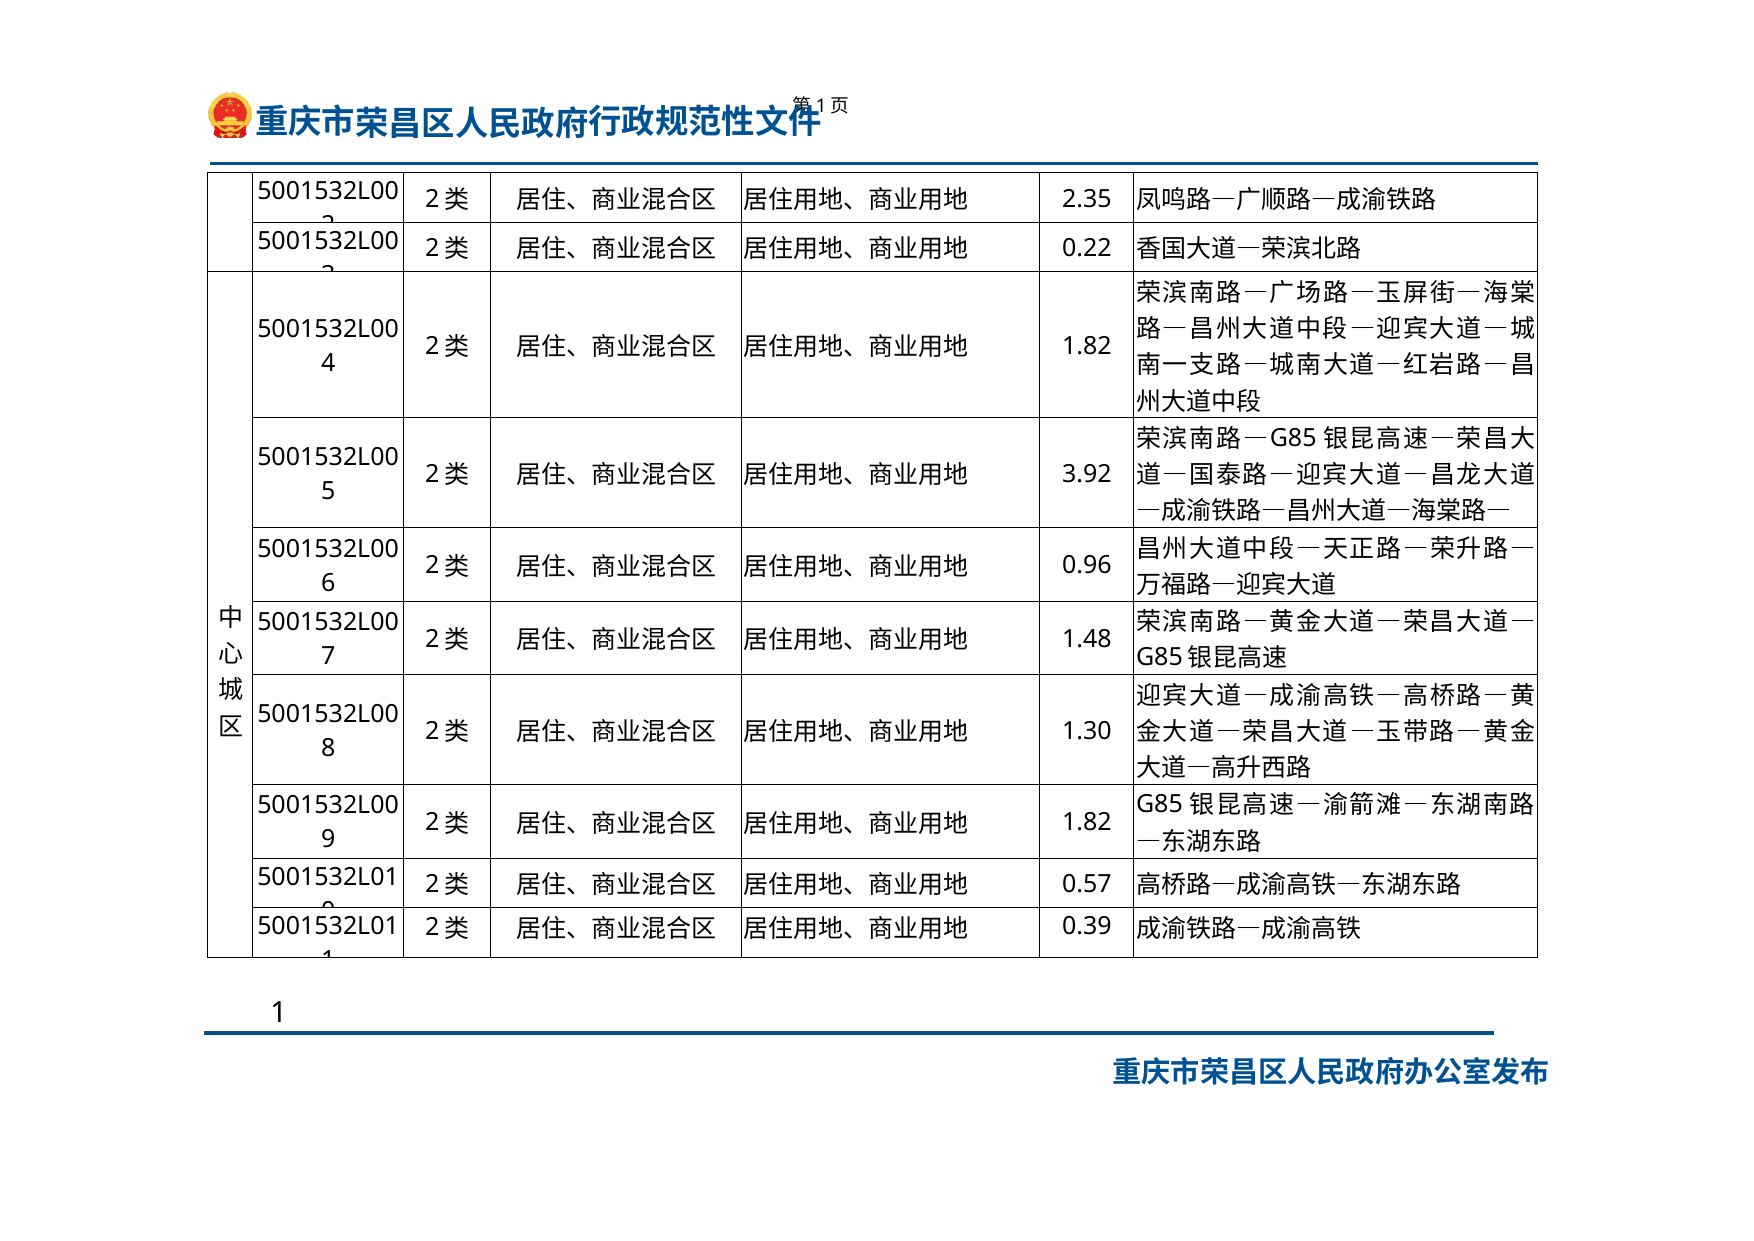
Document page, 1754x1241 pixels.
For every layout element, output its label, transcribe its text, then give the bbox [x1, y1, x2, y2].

table_cell 3.92 [1040, 418, 1133, 527]
table_cell 5001532L006 [253, 528, 403, 601]
table_cell 居住用地、商业用地 [742, 859, 1039, 907]
table_cell 0.22 [1040, 223, 1133, 271]
table_cell 荣滨南路—G85银昆高速—荣昌大道—国泰路—迎宾大道—昌龙大道—成渝铁路—昌州大道—海棠路— [1134, 418, 1537, 527]
table_header 居住、商业混合区 [491, 173, 741, 222]
table_cell 居住、商业混合区 [491, 528, 741, 601]
table_cell 荣滨南路—广场路—玉屏街—海棠路—昌州大道中段—迎宾大道—城南一支路—城南大道—红岩路—昌州大道中段 [1134, 272, 1537, 417]
table_cell 居住、商业混合区 [491, 602, 741, 674]
table_cell 0.96 [1040, 528, 1133, 601]
table_cell 居住、商业混合区 [491, 675, 741, 784]
table_cell 0.57 [1040, 859, 1133, 907]
table_cell 2类 [404, 859, 490, 907]
table_cell 中心城区 [208, 272, 252, 957]
table_header [208, 173, 252, 271]
table_cell 荣滨南路—黄金大道—荣昌大道—G85银昆高速 [1134, 602, 1537, 674]
table_cell 5001532L007 [253, 602, 403, 674]
table_cell 5001532L011 [253, 908, 403, 957]
table_cell 居住用地、商业用地 [742, 223, 1039, 271]
table_cell G85银昆高速—渝箭滩—东湖南路—东湖东路 [1134, 785, 1537, 857]
table_cell 成渝铁路—成渝高铁 [1134, 908, 1537, 957]
table_cell 居住用地、商业用地 [742, 908, 1039, 957]
table_cell 高桥路—成渝高铁—东湖东路 [1134, 859, 1537, 907]
table_header 居住用地、商业用地 [742, 173, 1039, 222]
picture [204, 90, 255, 142]
table_cell 2类 [404, 272, 490, 417]
table_cell 居住、商业混合区 [491, 785, 741, 857]
table_cell 居住、商业混合区 [491, 418, 741, 527]
table_cell 居住、商业混合区 [491, 223, 741, 271]
table_header 凤鸣路—广顺路—成渝铁路 [1134, 173, 1537, 222]
table_cell 2类 [404, 785, 490, 857]
table_header 5001532L002 [253, 173, 403, 222]
table_cell 1.30 [1040, 675, 1133, 784]
table_cell 2类 [404, 675, 490, 784]
table_cell 居住、商业混合区 [491, 272, 741, 417]
table_cell 居住用地、商业用地 [742, 785, 1039, 857]
table_cell 居住用地、商业用地 [742, 602, 1039, 674]
table_cell 5001532L008 [253, 675, 403, 784]
table_cell 居住用地、商业用地 [742, 418, 1039, 527]
table_cell 2类 [404, 908, 490, 957]
table_cell 1.82 [1040, 785, 1133, 857]
table_cell 迎宾大道—成渝高铁—高桥路—黄金大道—荣昌大道—玉带路—黄金大道—高升西路 [1134, 675, 1537, 784]
table_cell 昌州大道中段—天正路—荣升路—万福路—迎宾大道 [1134, 528, 1537, 601]
table_header 2类 [404, 173, 490, 222]
table_cell 2类 [404, 528, 490, 601]
table_cell 1.82 [1040, 272, 1133, 417]
table_cell 居住、商业混合区 [491, 908, 741, 957]
table_cell 5001532L004 [253, 272, 403, 417]
table_cell 居住用地、商业用地 [742, 675, 1039, 784]
table_cell 居住用地、商业用地 [742, 528, 1039, 601]
table_cell 5001532L005 [253, 418, 403, 527]
table_cell 5001532L009 [253, 785, 403, 857]
table_cell 5001532L003 [253, 223, 403, 271]
table_cell 0.39 [1040, 908, 1133, 957]
table_cell 居住用地、商业用地 [742, 272, 1039, 417]
table_cell 2类 [404, 223, 490, 271]
table_cell 2类 [404, 418, 490, 527]
table_cell 香国大道—荣滨北路 [1134, 223, 1537, 271]
table_header 2.35 [1040, 173, 1133, 222]
table_cell 2类 [404, 602, 490, 674]
table_cell 居住、商业混合区 [491, 859, 741, 907]
table_cell 1.48 [1040, 602, 1133, 674]
table_cell 5001532L010 [253, 859, 403, 907]
